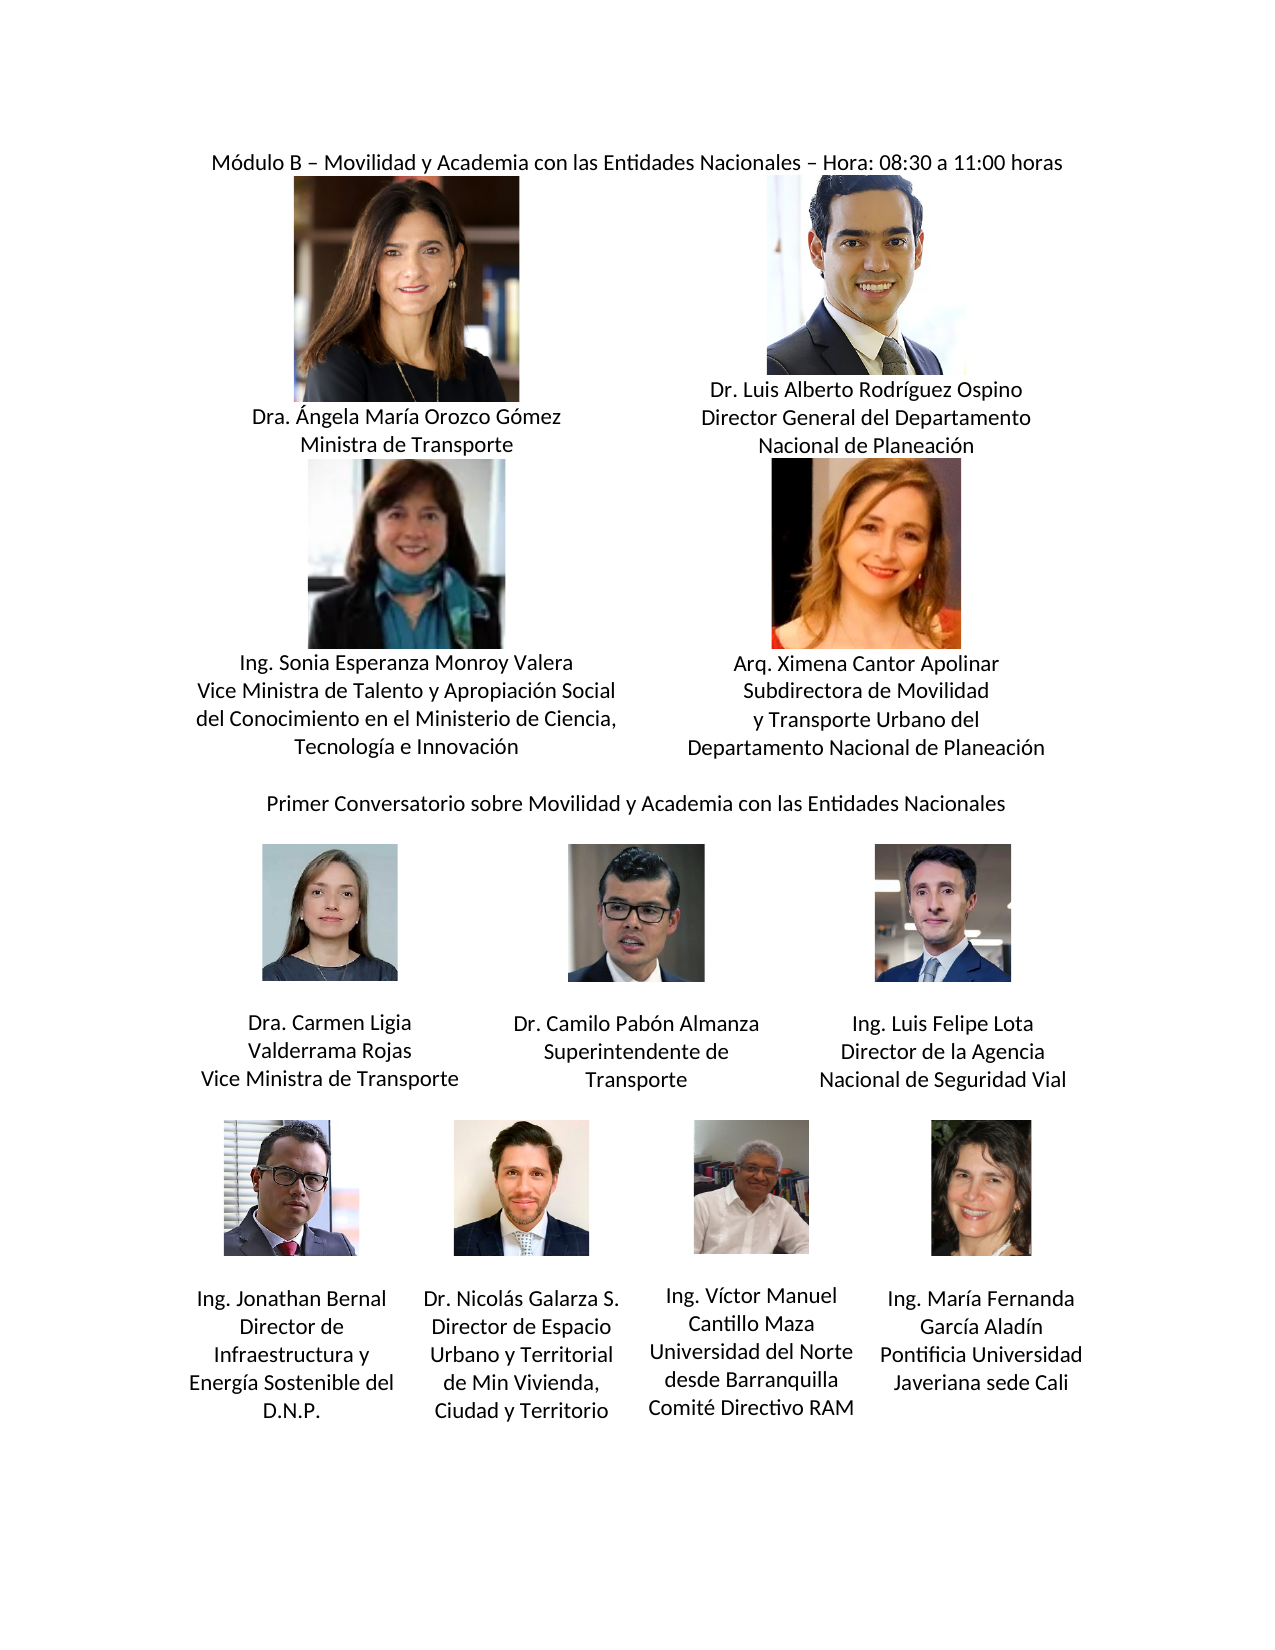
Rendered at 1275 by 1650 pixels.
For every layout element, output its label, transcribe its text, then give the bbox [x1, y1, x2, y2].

table_cell Ing. Víctor Manuel Cantillo Maza Universidad del Norte desde Barranquilla Comité Directivo RAM [636, 1120, 866, 1424]
table_cell Arq. Ximena Cantor Apolinar Subdirectora de Movilidad y Transporte Urbano del Departamento Nacional de Planeación [636, 459, 1096, 761]
picture [693, 1120, 809, 1254]
table_cell Dr. Nicolás Galarza S. Director de Espacio Urbano y Territorial de Min Vivienda, Ciudad y Territorio [407, 1120, 636, 1424]
picture [307, 459, 506, 649]
picture [931, 1120, 1032, 1256]
table_cell Primer Conversatorio sobre Movilidad y Academia con las Entidades Nacionales [177, 761, 1096, 845]
picture [771, 458, 962, 649]
table_header Dr. Luis Alberto Rodríguez Ospino Director General del Departamento Nacional de Planeación [636, 176, 1096, 459]
picture [453, 1120, 590, 1256]
picture [766, 175, 967, 375]
text Módulo B – Movilidad y Academia con las Entidades Nacionales – Hora: 08:30 a 11:00 horas [177, 148, 1098, 176]
table_cell Dr. Camilo Pabón Almanza Superintendente de Transporte [483, 845, 789, 1120]
picture [293, 176, 520, 402]
picture [568, 844, 705, 982]
table_cell Ing. Luis Felipe Lota Director de la Agencia Nacional de Seguridad Vial [790, 845, 1096, 1120]
picture [874, 844, 1012, 982]
table_cell Ing. Jonathan Bernal Director de Infraestructura y Energía Sostenible del D.N.P. [177, 1120, 407, 1424]
table_header Dra. Ángela María Orozco Gómez Ministra de Transporte [177, 176, 636, 459]
picture [223, 1120, 360, 1256]
picture [262, 844, 398, 981]
table_cell Ing. Sonia Esperanza Monroy Valera Vice Ministra de Talento y Apropiación Social del Conocimiento en el Ministerio de Ciencia, Tecnología e Innovación [177, 459, 636, 761]
table_cell Dra. Carmen Ligia Valderrama Rojas Vice Ministra de Transporte [177, 845, 483, 1120]
table_cell Ing. María Fernanda García Aladín Pontificia Universidad Javeriana sede Cali [866, 1120, 1096, 1424]
